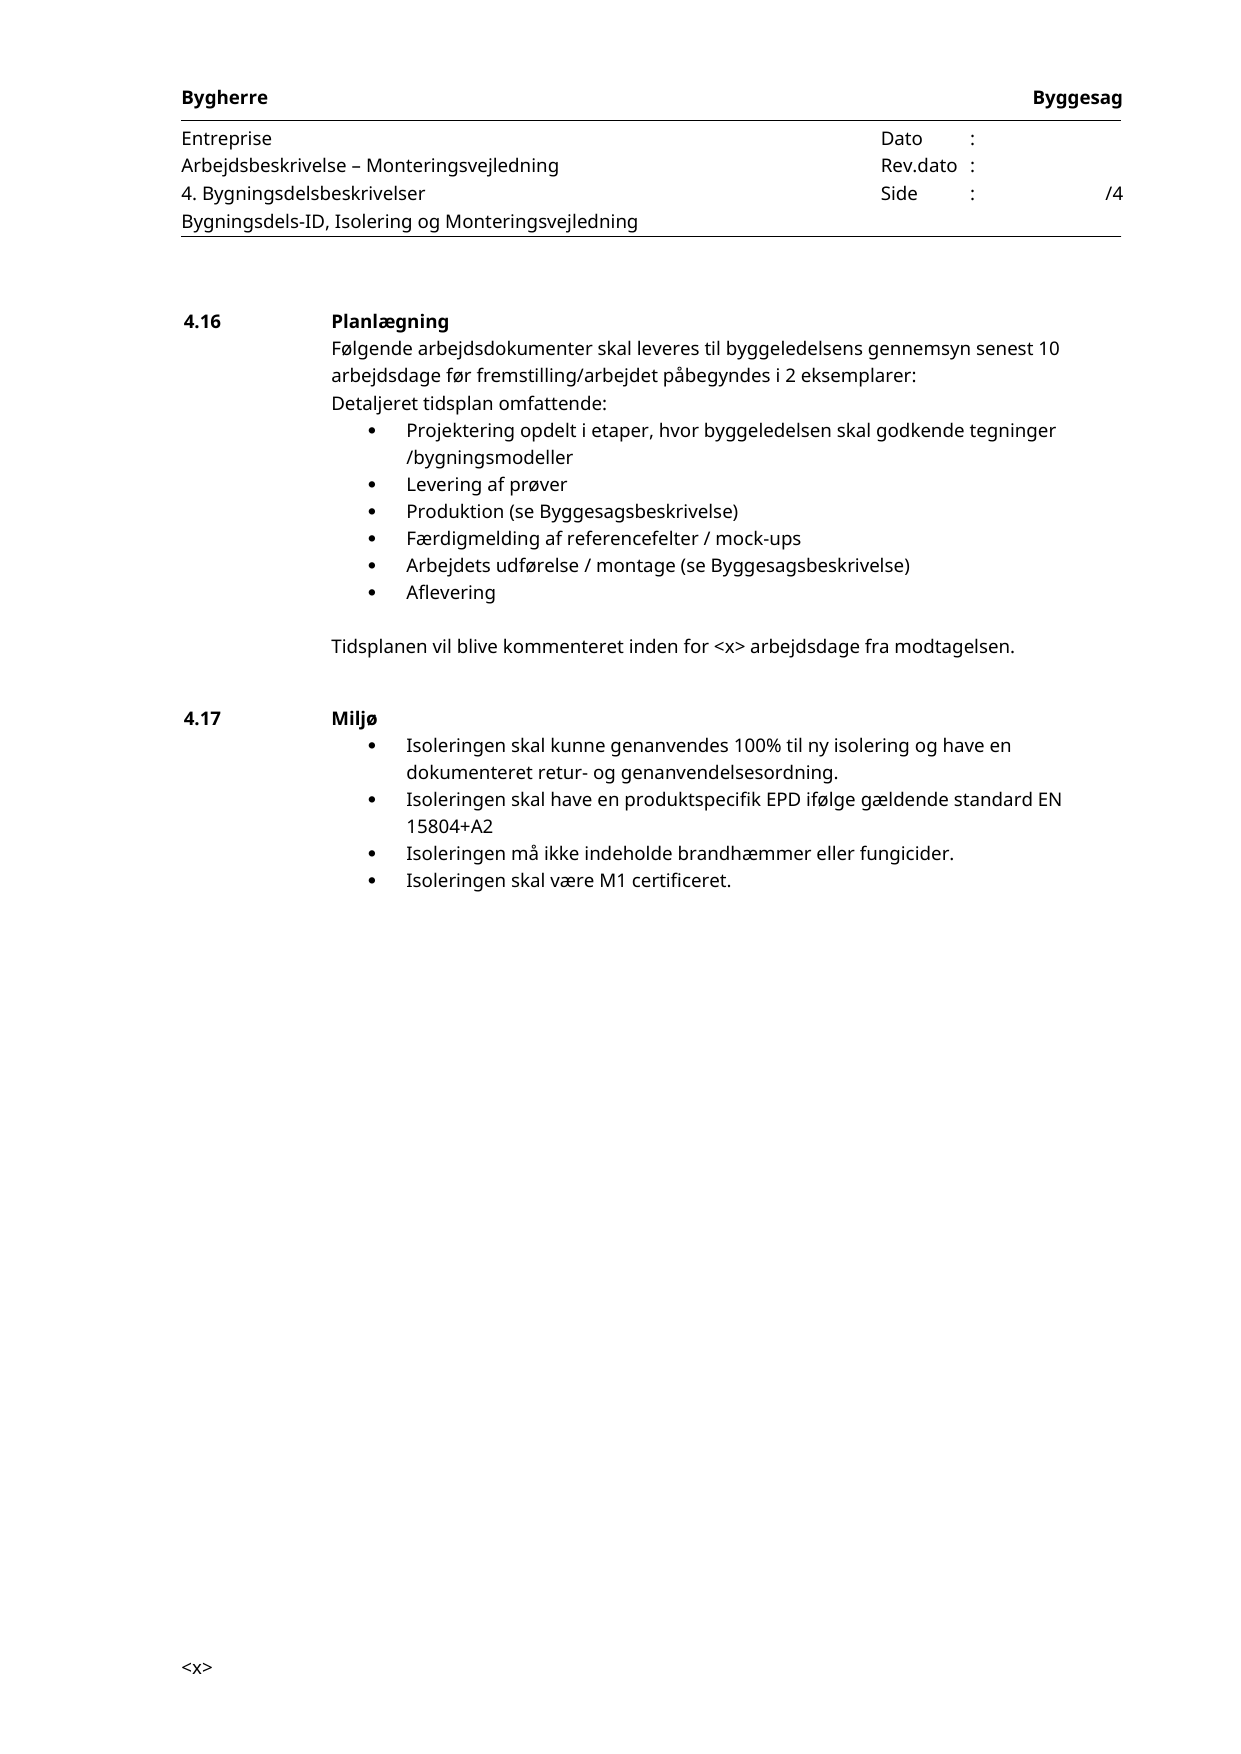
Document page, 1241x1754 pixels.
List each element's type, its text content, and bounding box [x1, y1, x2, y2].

list Aflevering [369, 578, 1121, 605]
list Isoleringen skal være M1 certificeret. [369, 866, 1121, 893]
list Arbejdets udførelse / montage (se Byggesagsbeskrivelse) [369, 551, 1121, 578]
list Projektering opdelt i etaper, hvor byggeledelsen skal godkende tegninger [369, 415, 1121, 442]
list Færdigmelding af referencefelter / mock-ups [369, 524, 1121, 551]
text 4.16 Planlægning [183, 308, 1121, 334]
text Følgende arbejdsdokumenter skal leveres til byggeledelsens gennemsyn senest 10 [331, 334, 1121, 361]
list Isoleringen skal have en produktspecifik EPD ifølge gældende standard EN 15804+A2 [369, 784, 1121, 839]
text Tidsplanen vil blive kommenteret inden for <x> arbejdsdage fra modtagelsen. [331, 632, 1121, 659]
text Detaljeret tidsplan omfattende: [331, 388, 1121, 415]
list Produktion (se Byggesagsbeskrivelse) [369, 497, 1121, 524]
text 4.17 Miljø [183, 705, 1121, 730]
list Levering af prøver [369, 469, 1121, 497]
list Isoleringen skal kunne genanvendes 100% til ny isolering og have en dokumenteret retur- og genanvendelsesordning. [369, 730, 1121, 784]
list Isoleringen må ikke indeholde brandhæmmer eller fungicider. [369, 839, 1121, 866]
text arbejdsdage før fremstilling/arbejdet påbegyndes i 2 eksemplarer: [331, 361, 1121, 388]
text /bygningsmodeller [406, 442, 1121, 469]
